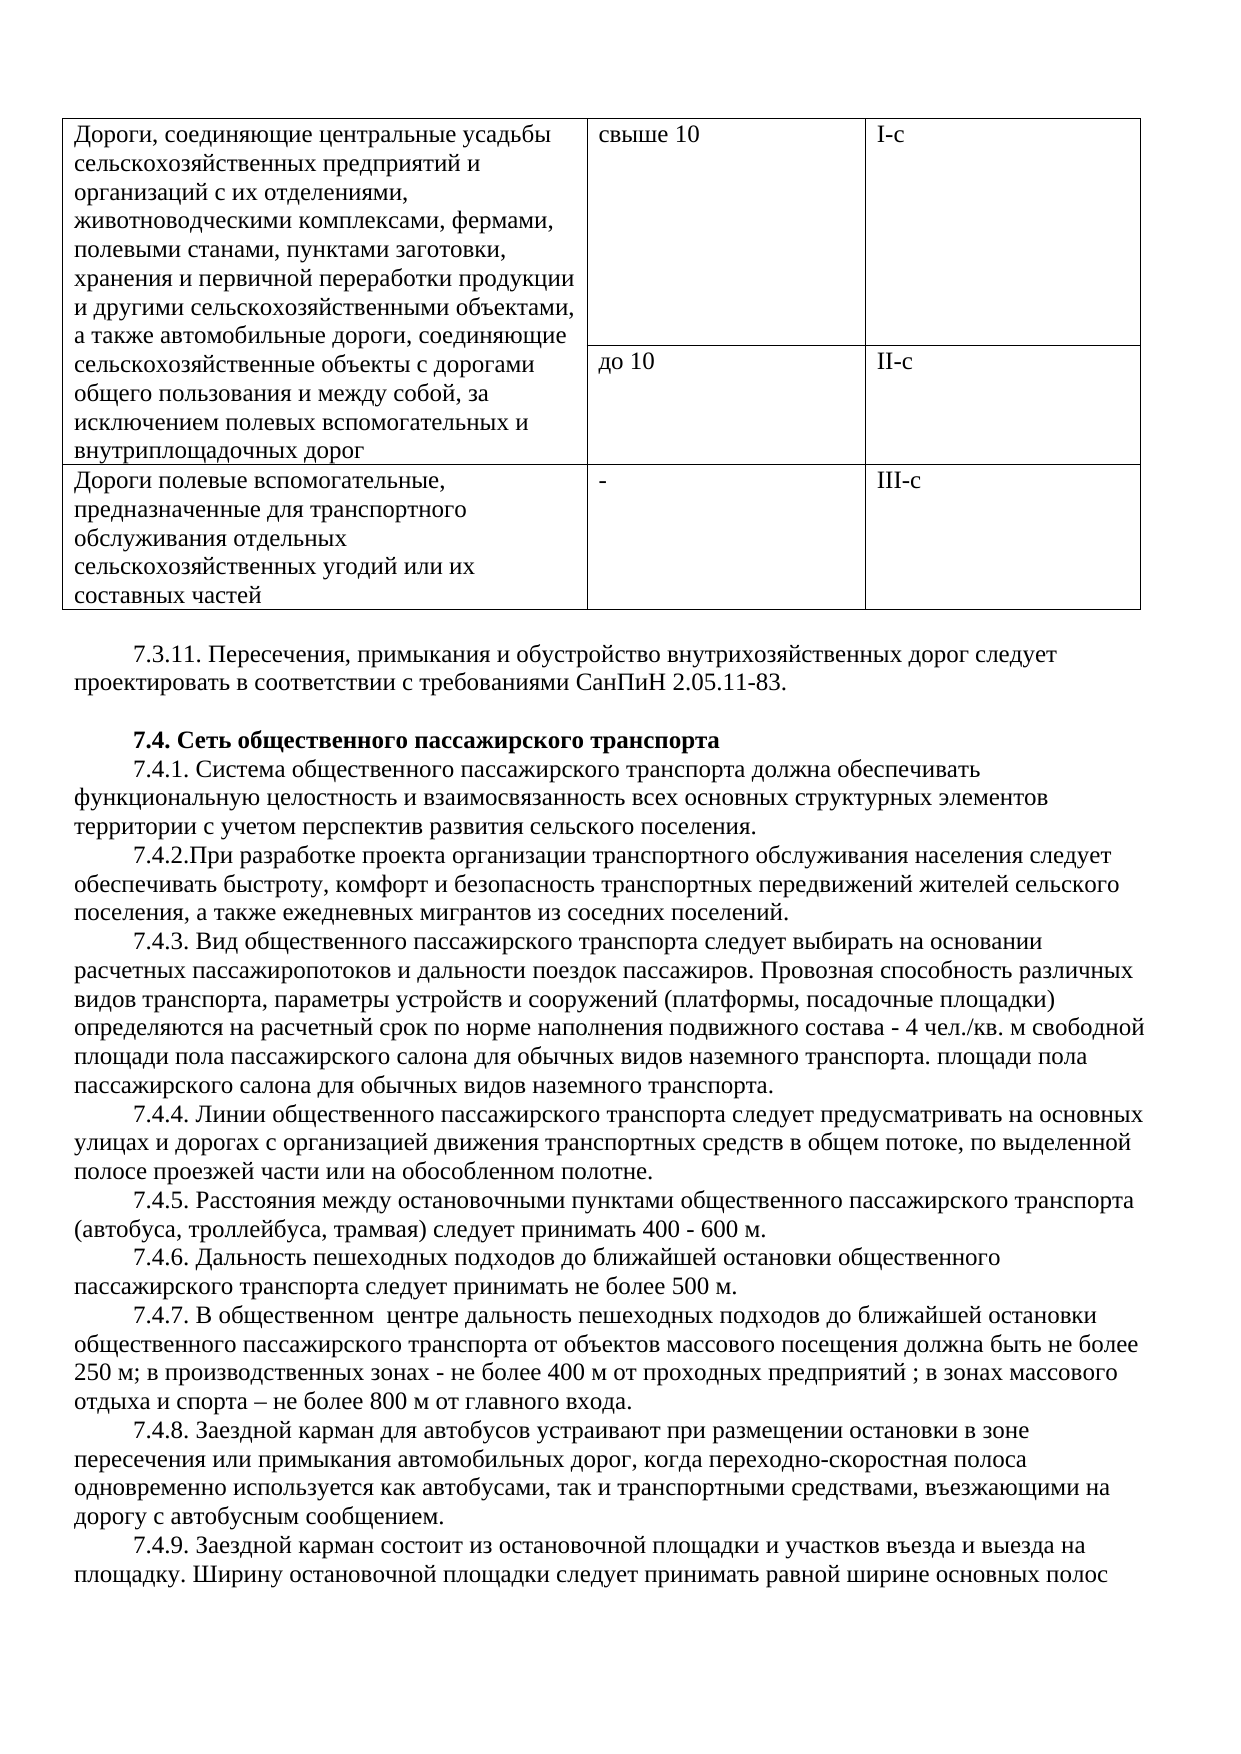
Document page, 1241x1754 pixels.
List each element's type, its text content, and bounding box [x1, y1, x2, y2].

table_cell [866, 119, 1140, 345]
text 7.4.5. Расстояния между остановочными пунктами общественного пассажирского транспорта (автобуса, троллейбуса, трамвая) следует принимать 400 - . [74, 1185, 1152, 1242]
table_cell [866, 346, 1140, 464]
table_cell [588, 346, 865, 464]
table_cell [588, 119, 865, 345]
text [74, 1530, 1152, 1587]
text 7.4.2.При разработке проекта организации транспортного обслуживания населения следует обеспечивать быстроту, комфорт и безопасность транспортных передвижений жителей сельского поселения, а также ежедневных мигрантов из соседних поселений. [74, 840, 1152, 926]
text 7.4.6. Дальность пешеходных подходов до ближайшей остановки общественного пассажирского транспорта следует принимать не более . [74, 1242, 1152, 1300]
text 7.4.3. Вид общественного пассажирского транспорта следует выбирать на основании расчетных пассажиропотоков и дальности поездок пассажиров. Провозная способность различных видов транспорта, параметры устройств и сооружений (платформы, посадочные площадки) определяются на расчетный срок по норме наполнения подвижного состава - 4 чел./кв. м свободной площади пола пассажирского салона для обычных видов наземного транспорта. площади пола пассажирского салона для обычных видов наземного транспорта. [74, 926, 1152, 1099]
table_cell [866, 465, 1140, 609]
text 7.4.4. Линии общественного пассажирского транспорта следует предусматривать на основных улицах и дорогах с организацией движения транспортных средств в общем потоке, по выделенной полосе проезжей части или на обособленном полотне. [74, 1099, 1152, 1185]
text 7.4.1. Система общественного пассажирского транспорта должна обеспечивать функциональную целостность и взаимосвязанность всех основных структурных элементов территории с учетом перспектив развития сельского поселения. [74, 754, 1152, 840]
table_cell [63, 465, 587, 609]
text 7.4.8. Заездной карман для автобусов устраивают при размещении остановки в зоне пересечения или примыкания автомобильных дорог, когда переходно-скоростная полоса одновременно используется как автобусами, так и транспортными средствами, въезжающими на дорогу с автобусным сообщением. [74, 1415, 1152, 1530]
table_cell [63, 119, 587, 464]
text 7.4.7. В общественном центре дальность пешеходных подходов до ближайшей остановки общественного пассажирского транспорта от объектов массового посещения должна быть не более ; в производственных зонах - не более от проходных предприятий ; в зонах массового отдыха и спорта – не более от главного входа. [74, 1300, 1152, 1415]
text 7.3.11. Пересечения, примыкания и обустройство внутрихозяйственных дорог следует проектировать в соответствии с требованиями СанПиН 2.05.11-83. [74, 639, 1152, 696]
text 7.4. Сеть общественного пассажирского транспорта [74, 725, 1152, 754]
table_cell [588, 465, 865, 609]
